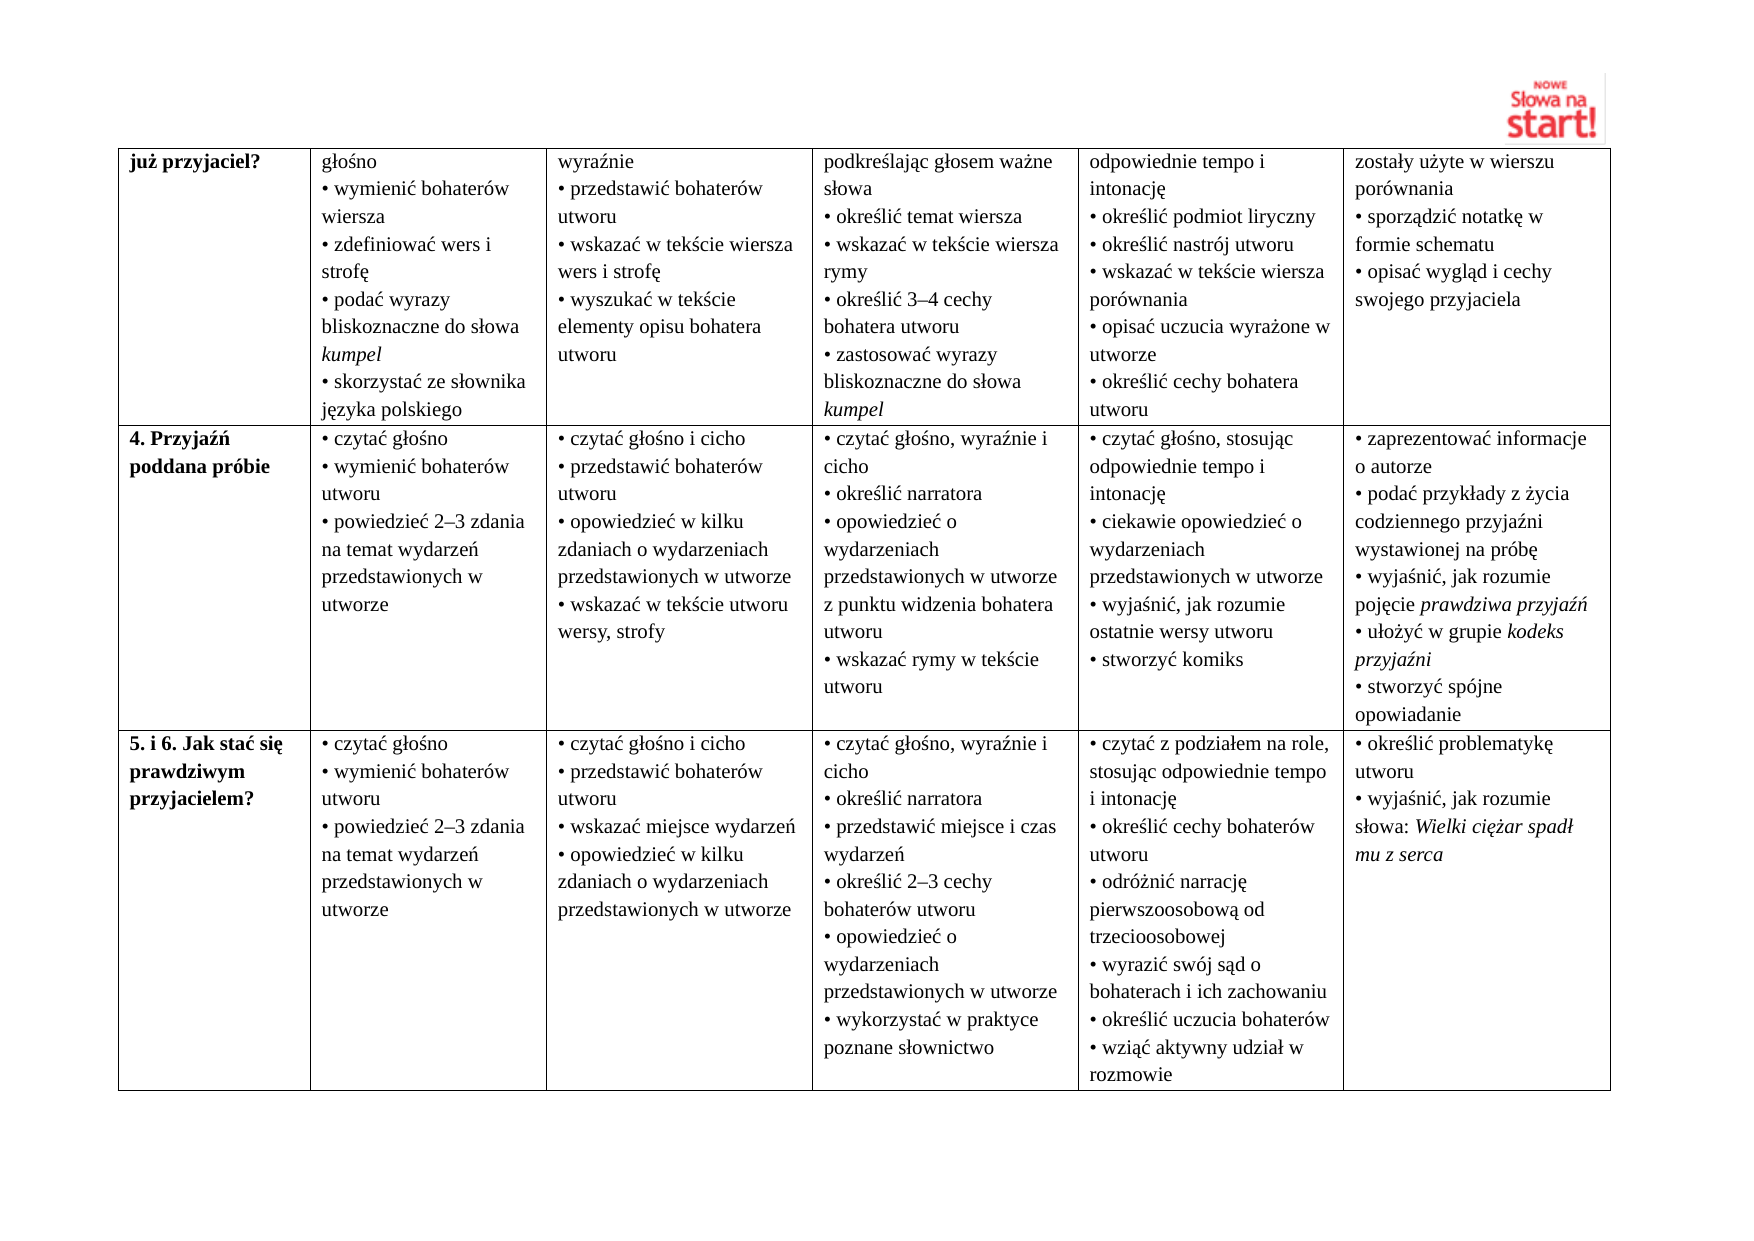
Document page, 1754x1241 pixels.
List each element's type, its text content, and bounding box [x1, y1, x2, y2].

table_cell 3. Czy kumpel to już przyjaciel? [119, 149, 310, 425]
table_cell • czytać głośno i cicho • przedstawić bohaterów utworu • opowiedzieć w kilku zdaniach o wydarzeniach przedstawionych w utworze • wskazać w tekście utworu wersy, strofy [547, 426, 812, 730]
table_cell • czytać głośno • wymienić bohaterów utworu • powiedzieć 2–3 zdania na temat wydarzeń przedstawionych w utworze [311, 731, 546, 1090]
table_cell • czytać głośno, wyraźnie i cicho • określić narratora • opowiedzieć o wydarzeniach przedstawionych w utworze z punktu widzenia bohatera utworu • wskazać rymy w tekście utworu [813, 426, 1078, 730]
table_cell 4. Przyjaźń poddana próbie [119, 426, 310, 730]
table_cell • wyjaśnić, w jakim celu zostały użyte w wierszu porównania • sporządzić notatkę w formie schematu • opisać wygląd i cechy swojego przyjaciela [1344, 149, 1610, 425]
table_cell • czytać głośno • wymienić bohaterów utworu • powiedzieć 2–3 zdania na temat wydarzeń przedstawionych w utworze [311, 426, 546, 730]
table_cell • czytać głośno, stosując odpowiednie tempo i intonację • ciekawie opowiedzieć o wydarzeniach przedstawionych w utworze • wyjaśnić, jak rozumie ostatnie wersy utworu • stworzyć komiks [1079, 426, 1343, 730]
table_cell • czytać głośno, wyraźnie i cicho • określić narratora • przedstawić miejsce i czas wydarzeń • określić 2–3 cechy bohaterów utworu • opowiedzieć o wydarzeniach przedstawionych w utworze • wykorzystać w praktyce poznane słownictwo [813, 731, 1078, 1090]
table_cell • zaprezentować informacje o autorze • podać przykłady z życia codziennego przyjaźni wystawionej na próbę • wyjaśnić, jak rozumie pojęcie prawdziwa przyjaźń • ułożyć w grupie kodeks przyjaźni • stworzyć spójne opowiadanie [1344, 426, 1610, 730]
picture [1504, 73, 1607, 146]
table_cell • czytać głośno i cicho • przedstawić bohaterów utworu • wskazać miejsce wydarzeń • opowiedzieć w kilku zdaniach o wydarzeniach przedstawionych w utworze [547, 731, 812, 1090]
table_cell • określić problematykę utworu • wyjaśnić, jak rozumie słowa: Wielki ciężar spadł mu z serca [1344, 731, 1610, 1090]
table_cell • czytać z podziałem na role, stosując odpowiednie tempo i intonację • określić cechy bohaterów utworu • odróżnić narrację pierwszoosobową od trzecioosobowej • wyrazić swój sąd o bohaterach i ich zachowaniu • określić uczucia bohaterów • wziąć aktywny udział w rozmowie [1079, 731, 1343, 1090]
table_cell 5. i 6. Jak stać się prawdziwym przyjacielem? [119, 731, 310, 1090]
